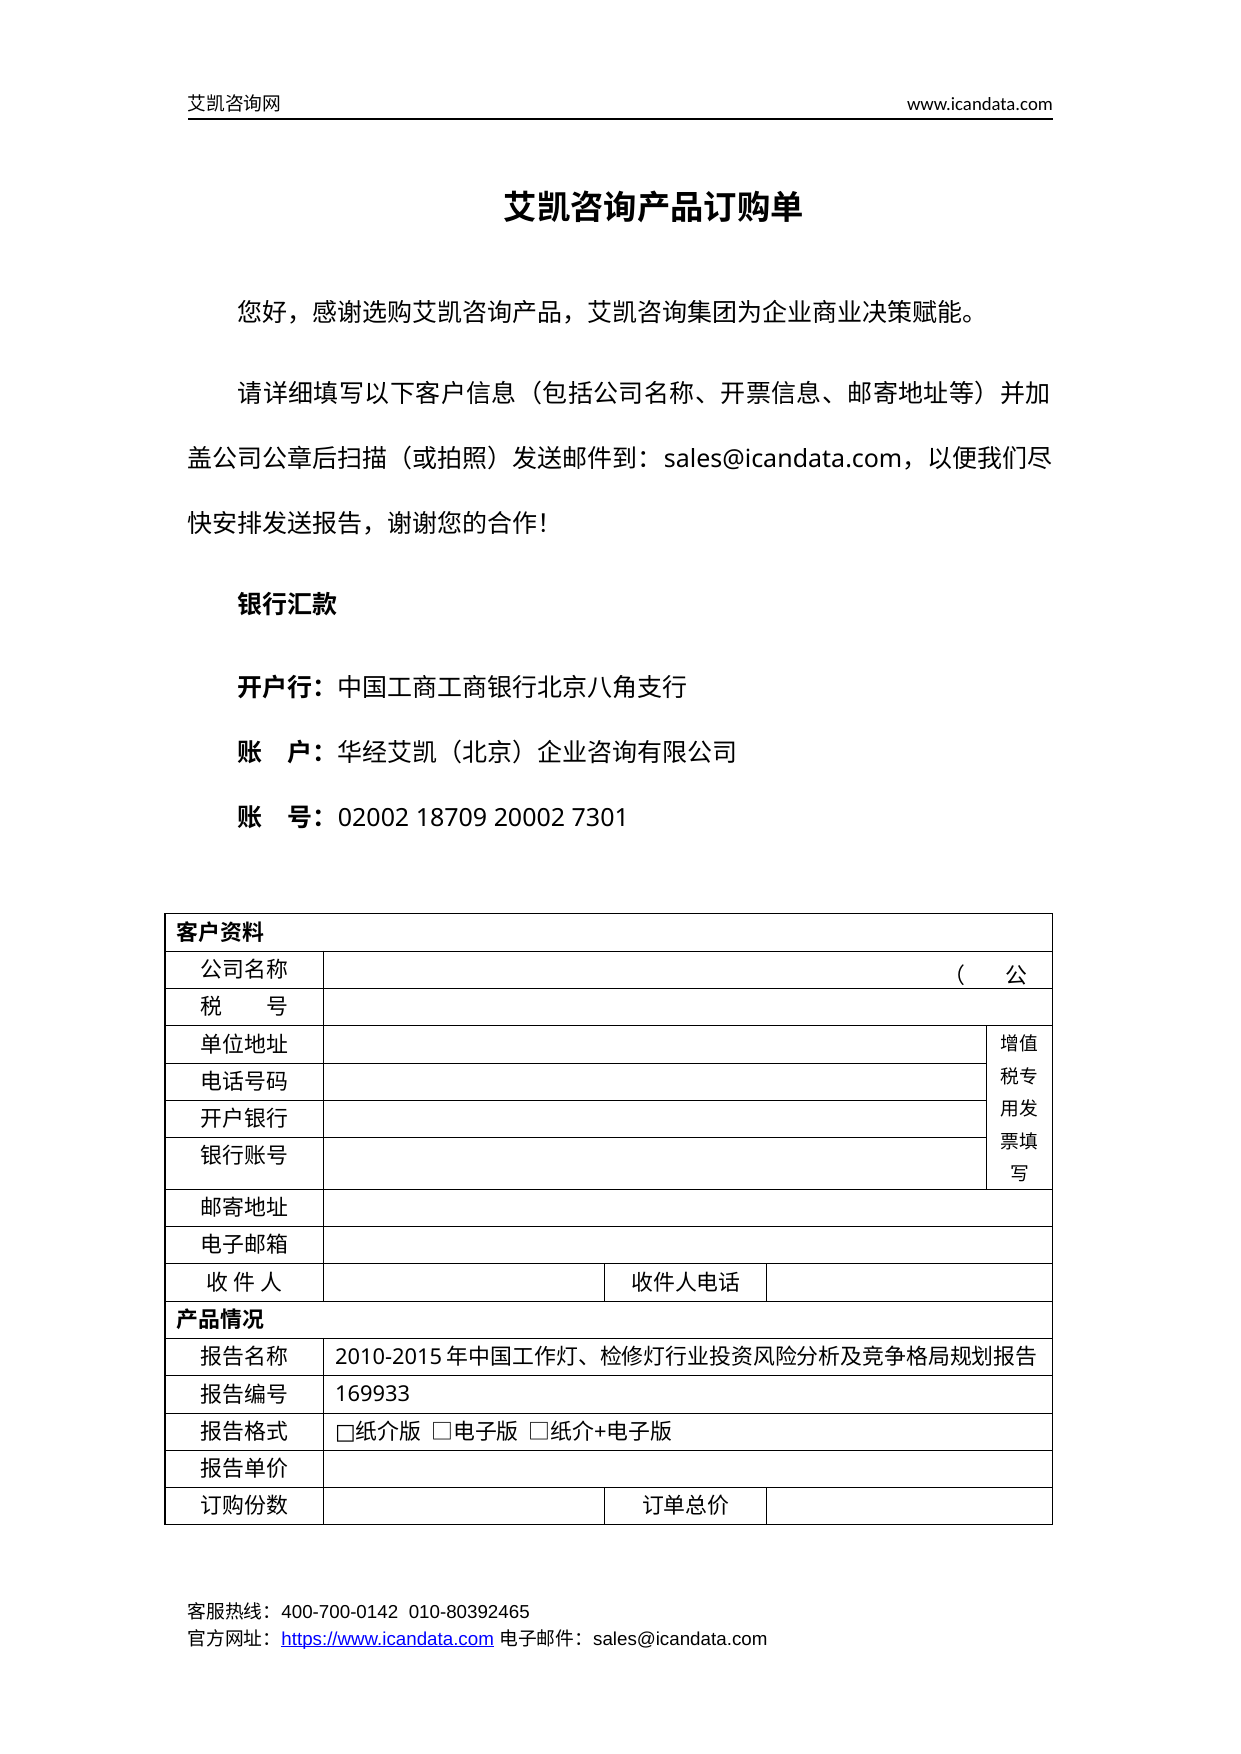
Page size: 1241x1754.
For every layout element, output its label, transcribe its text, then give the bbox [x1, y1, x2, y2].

table_cell 单位地址 [166, 1026, 323, 1062]
table_cell [324, 1488, 604, 1524]
table_cell 邮寄地址 [166, 1190, 323, 1226]
table_cell 银行账号 [166, 1138, 323, 1189]
table_cell [767, 1264, 1052, 1301]
table_cell 169933 [324, 1376, 1052, 1412]
table_cell 订购份数 [166, 1488, 323, 1524]
table_cell 2010-2015年中国工作灯、检修灯行业投资风险分析及竞争格局规划报告 [324, 1339, 1052, 1375]
table_cell [324, 1227, 1052, 1263]
text 账 号：02002 18709 20002 7301 [187, 783, 1053, 848]
text 账 户：华经艾凯（北京）企业咨询有限公司 [187, 718, 1053, 783]
table_cell 产品情况 [166, 1302, 1052, 1338]
text 开户行：中国工商工商银行北京八角支行 [187, 653, 1053, 718]
table_cell □纸介版 □电子版 □纸介+电子版 [324, 1414, 1052, 1450]
table_cell [324, 1101, 986, 1137]
text 请详细填写以下客户信息（包括公司名称、开票信息、邮寄地址等）并加盖公司公章后扫描（或拍照）发送邮件到：sales@icandata.com，以便我们尽快安排发送报告，谢谢您的合作！ [187, 359, 1053, 554]
table_cell 报告编号 [166, 1376, 323, 1412]
table_cell [324, 952, 1052, 988]
table_cell [324, 1190, 1052, 1226]
table_cell [324, 1064, 986, 1100]
table_cell 报告名称 [166, 1339, 323, 1375]
table_cell [324, 989, 1052, 1025]
table_cell 收 件 人 [166, 1264, 323, 1301]
table_cell 电话号码 [166, 1064, 323, 1100]
table_cell 税 号 [166, 989, 323, 1025]
text 银行汇款 [187, 570, 1053, 635]
table_cell 报告格式 [166, 1414, 323, 1450]
table_header 客户资料 [166, 914, 1052, 951]
table_cell 开户银行 [166, 1101, 323, 1137]
table_cell 报告单价 [166, 1451, 323, 1487]
table_cell 订单总价 [605, 1488, 766, 1524]
table_cell 公司名称 [166, 952, 323, 988]
table_cell [767, 1488, 1052, 1524]
table_cell [324, 1451, 1052, 1487]
table_cell 电子邮箱 [166, 1227, 323, 1263]
table_cell 增值税专用发票填写 [987, 1026, 1052, 1189]
table_cell [324, 1264, 604, 1301]
table_cell [324, 1138, 986, 1189]
table_cell 收件人电话 [605, 1264, 766, 1301]
text 艾凯咨询产品订购单 [187, 172, 1053, 237]
text 您好，感谢选购艾凯咨询产品，艾凯咨询集团为企业商业决策赋能。 [187, 278, 1053, 343]
table_cell [324, 1026, 986, 1062]
